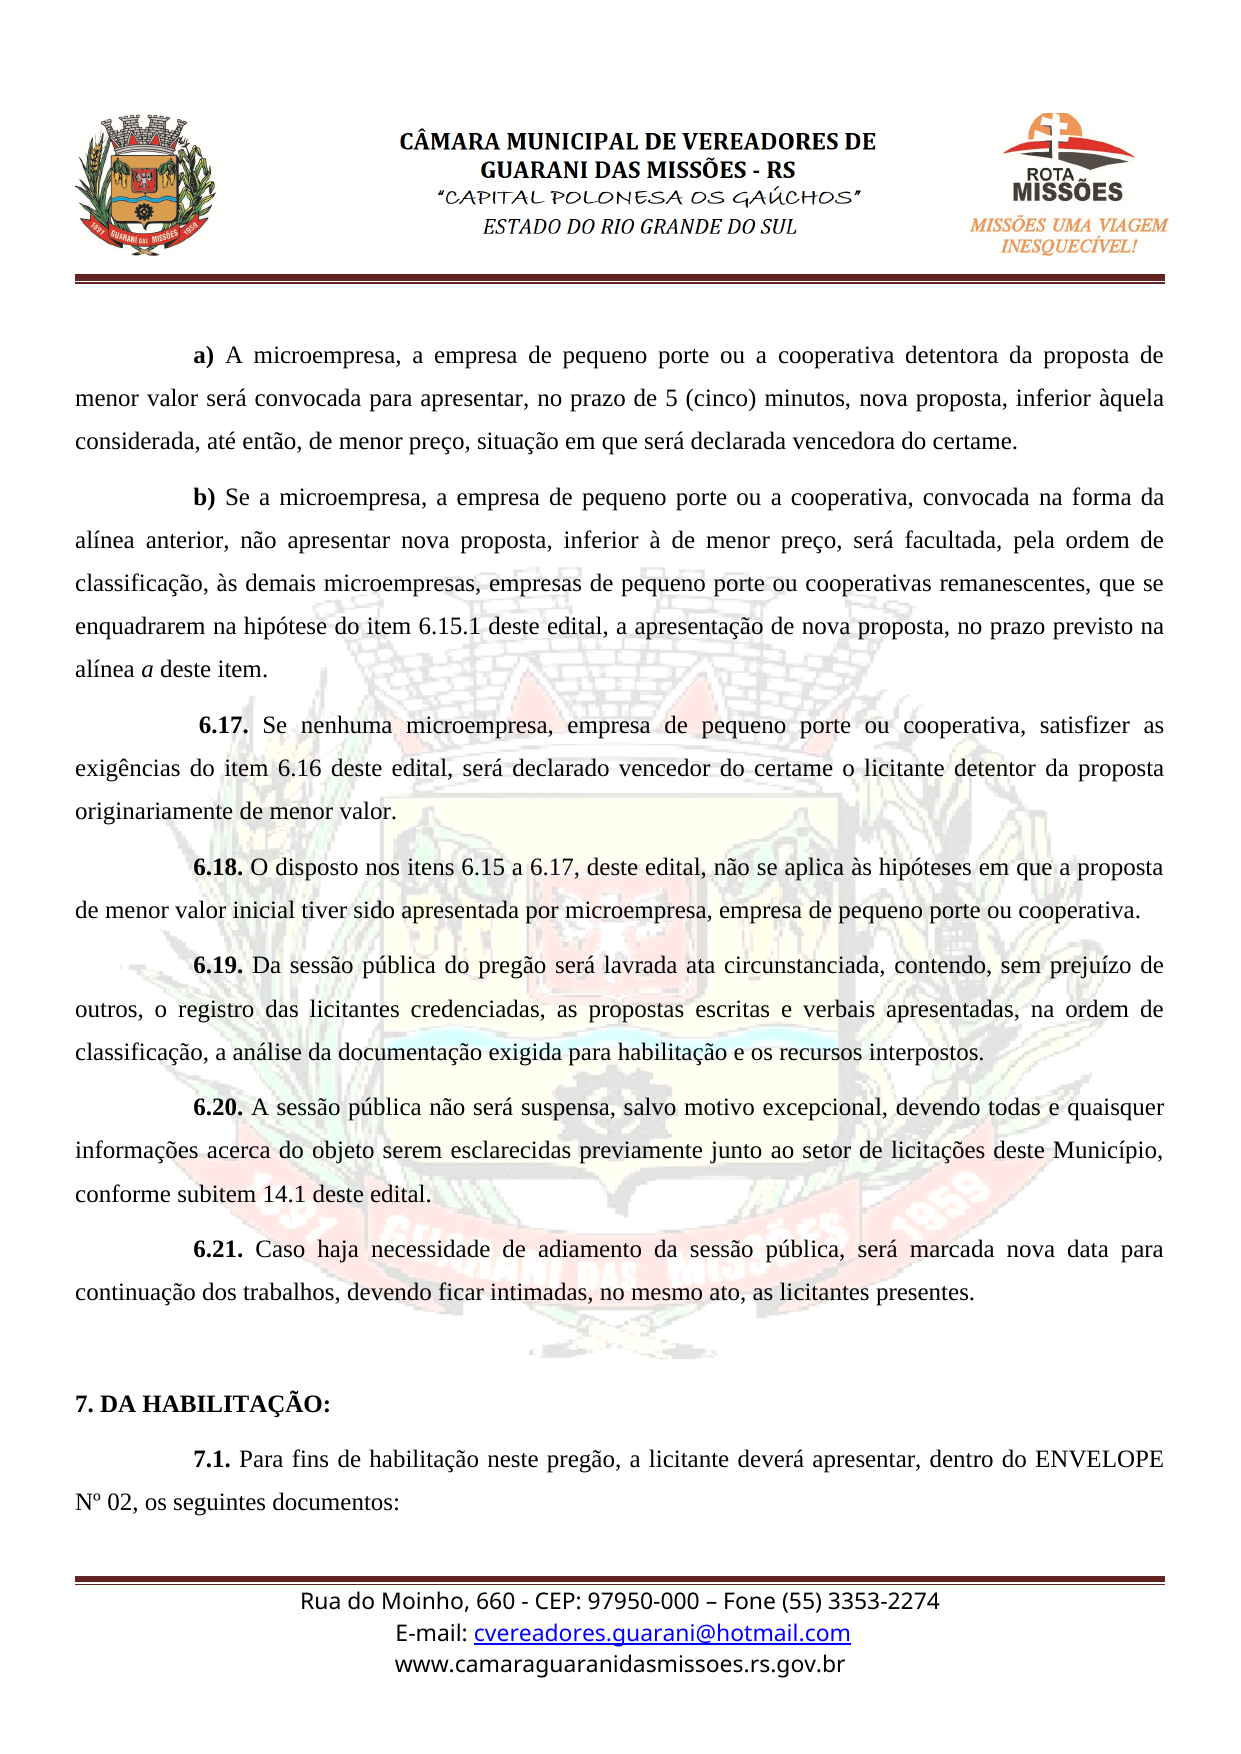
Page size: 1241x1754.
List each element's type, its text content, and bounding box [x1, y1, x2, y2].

text 6.18. O disposto nos itens 6.15 a 6.17, deste edital, não se aplica às hipóteses em que a proposta de menor valor inicial tiver sido apresentada por microempresa, empresa de pequeno porte ou cooperativa. [75, 852, 1165, 924]
text 6.21. Caso haja necessidade de adiamento da sessão pública, será marcada nova data para continuação dos trabalhos, devendo ficar intimadas, no mesmo ato, as licitantes presentes. [75, 1234, 1165, 1306]
text 7.1. Para fins de habilitação neste pregão, a licitante deverá apresentar, dentro do ENVELOPE Nº 02, os seguintes documentos: [75, 1444, 1165, 1516]
picture [75, 113, 1169, 256]
text a) A microempresa, a empresa de pequeno porte ou a cooperativa detentora da proposta de menor valor será convocada para apresentar, no prazo de 5 (cinco) minutos, nova proposta, inferior àquela considerada, até então, de menor preço, situação em que será declarada vencedora do certame. [75, 340, 1165, 455]
text 7. DA HABILITAÇÃO: [75, 1389, 1165, 1417]
text 6.19. Da sessão pública do pregão será lavrada ata circunstanciada, contendo, sem prejuízo de outros, o registro das licitantes credenciadas, as propostas escritas e verbais apresentadas, na ordem de classificação, a análise da documentação exigida para habilitação e os recursos interpostos. [75, 951, 1165, 1066]
text 6.17. Se nenhuma microempresa, empresa de pequeno porte ou cooperativa, satisfizer as exigências do item 6.16 deste edital, será declarado vencedor do certame o licitante detentor da proposta originariamente de menor valor. [75, 710, 1165, 825]
text 6.20. A sessão pública não será suspensa, salvo motivo excepcional, devendo todas e quaisquer informações acerca do objeto serem esclarecidas previamente junto ao setor de licitações deste Município, conforme subitem 14.1 deste edital. [75, 1092, 1165, 1207]
text b) Se a microempresa, a empresa de pequeno porte ou a cooperativa, convocada na forma da alínea anterior, não apresentar nova proposta, inferior à de menor preço, será facultada, pela ordem de classificação, às demais microempresas, empresas de pequeno porte ou cooperativas remanescentes, que se enquadrarem na hipótese do item 6.15.1 deste edital, a apresentação de nova proposta, no prazo previsto na alínea a deste item. [75, 482, 1165, 683]
